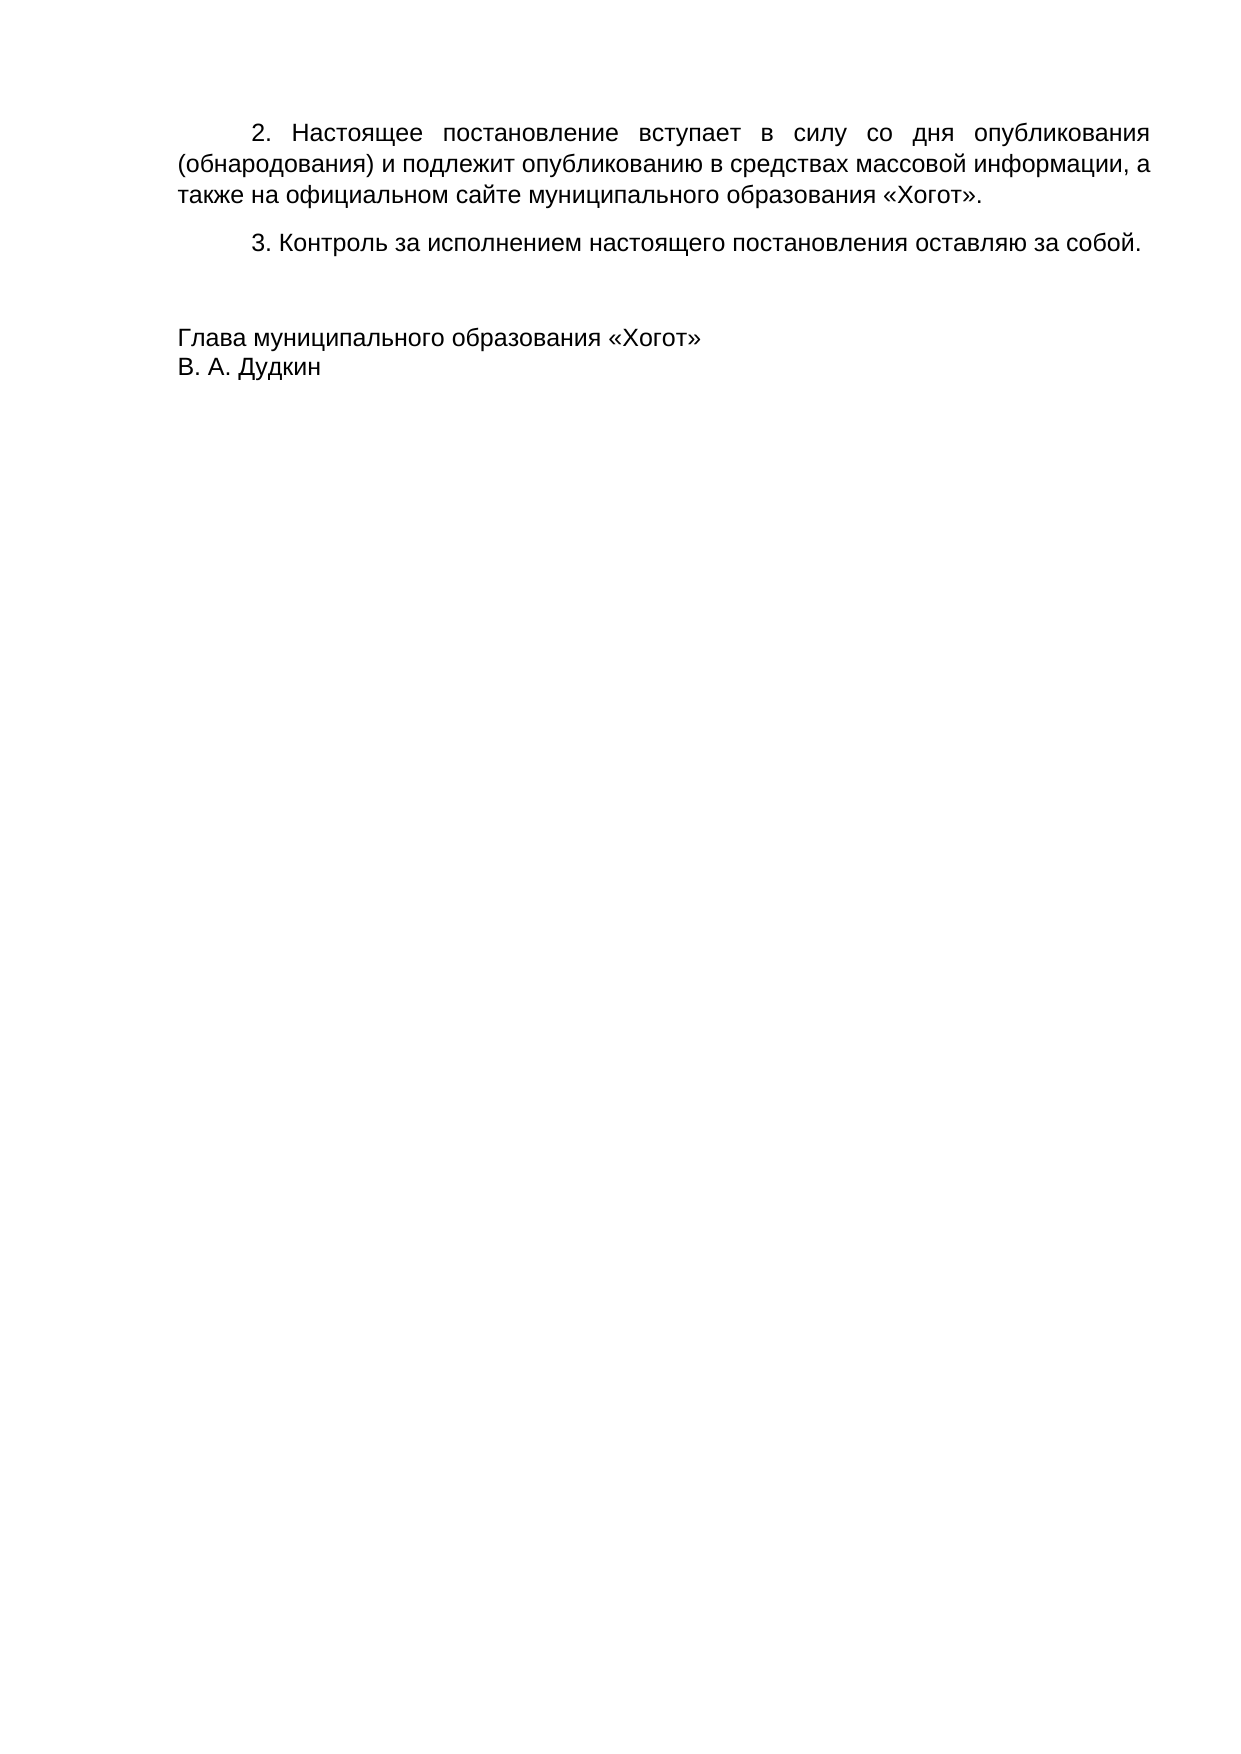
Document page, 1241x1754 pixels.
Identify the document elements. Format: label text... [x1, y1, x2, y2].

text В. А. Дудкин [177, 352, 1152, 381]
text Глава муниципального образования «Хогот» [177, 323, 1152, 352]
text 2. Настоящее постановление вступает в силу со дня опубликования (обнародования) и подлежит опубликованию в средствах массовой информации, а также на официальном сайте муниципального образования «Хогот». [177, 118, 1152, 209]
text 3. Контроль за исполнением настоящего постановления оставляю за собой. [177, 228, 1152, 257]
